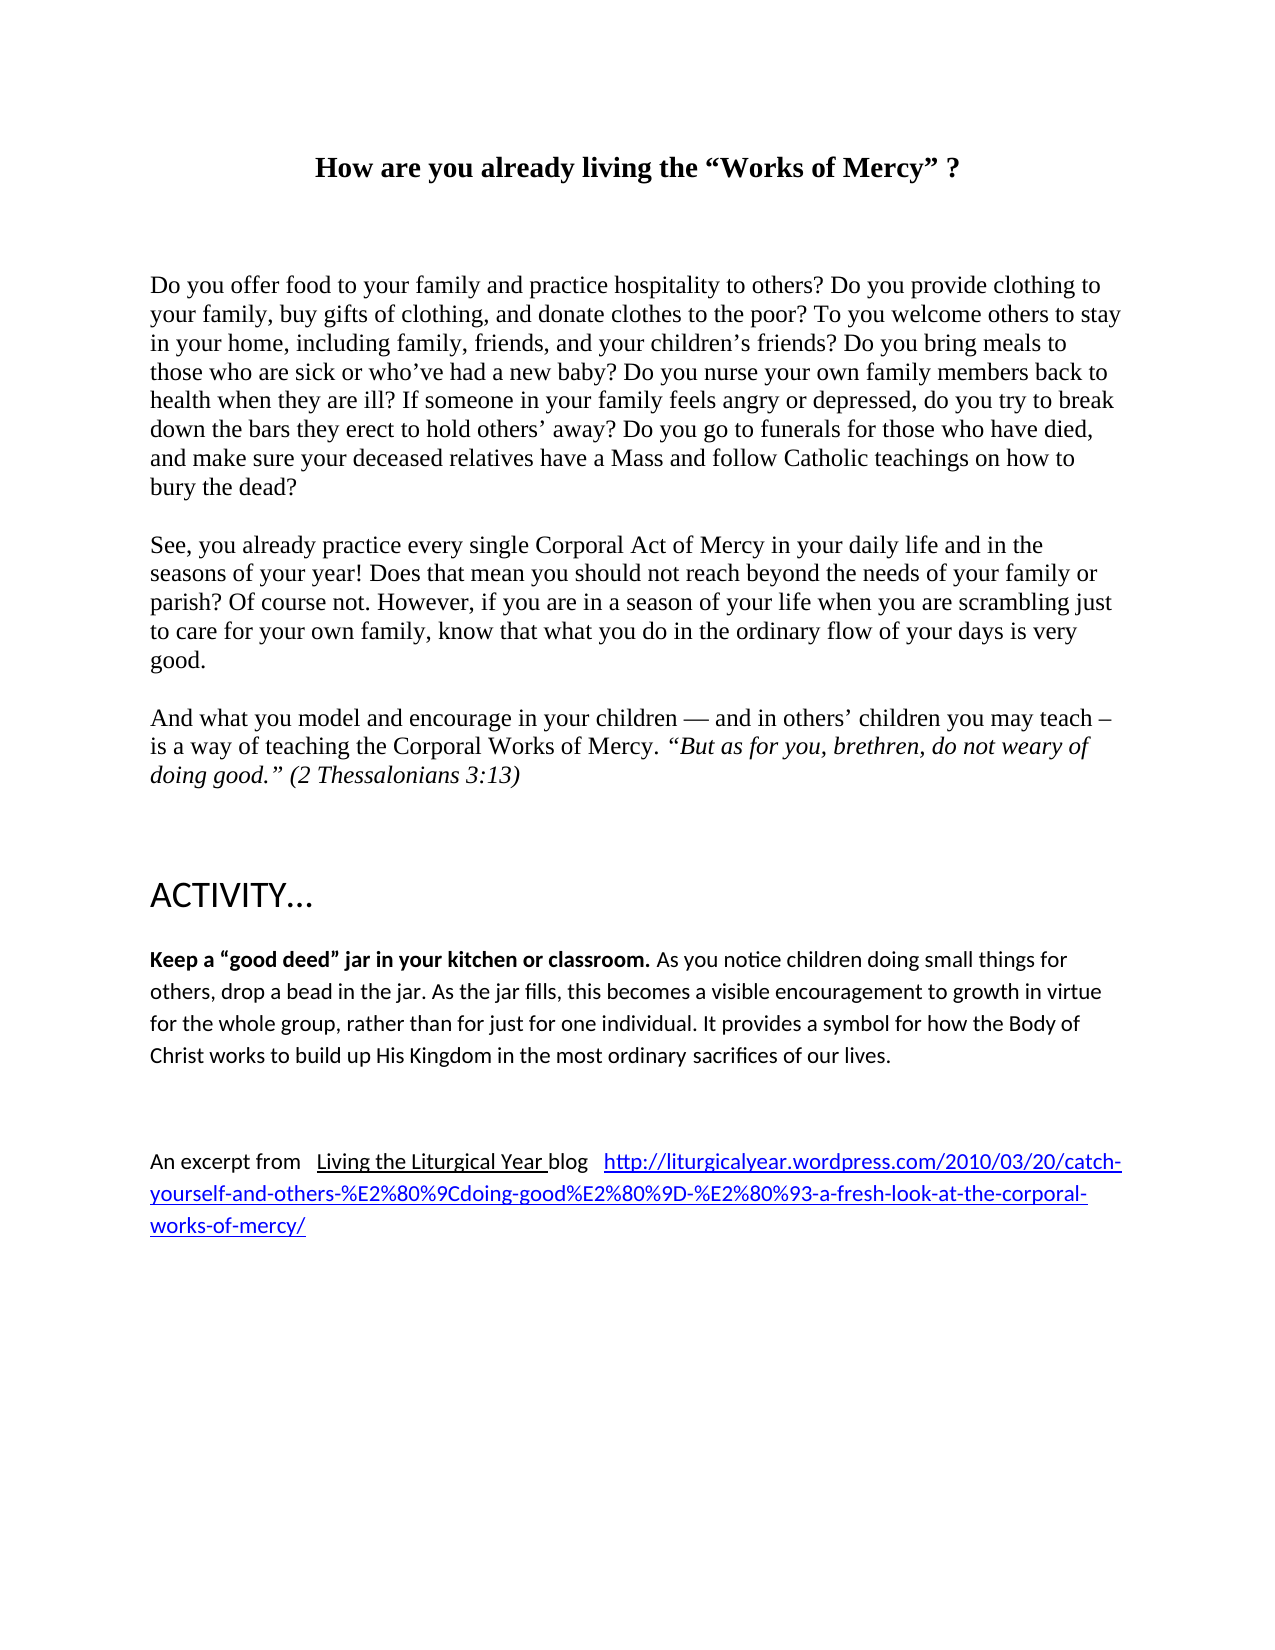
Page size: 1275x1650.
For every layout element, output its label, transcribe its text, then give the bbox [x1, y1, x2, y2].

text An excerpt from Living the Liturgical Year blog http://liturgicalyear.wordpress.com/2010/03/20/catch-yourself-and-others-%E2%80%9Cdoing-good%E2%80%9D-%E2%80%93-a-fresh-look-at-the-corporal-works-of-mercy/ [150, 1147, 1125, 1240]
text See, you already practice every single Corporal Act of Mercy in your daily life and in the seasons of your year! Does that mean you should not reach beyond the needs of your family or parish? Of course not. However, if you are in a season of your life when you are scrambling just to care for your own family, know that what you do in the ordinary flow of your days is very good. [150, 530, 1125, 673]
text ACTIVITY… [150, 871, 1125, 917]
text How are you already living the “Works of Mercy” ? [150, 150, 1125, 183]
text And what you model and encourage in your children — and in others’ children you may teach – is a way of teaching the Corporal Works of Mercy. “But as for you, brethren, do not weary of doing good.” (2 Thessalonians 3:13) [150, 703, 1125, 789]
text Do you offer food to your family and practice hospitality to others? Do you provide clothing to your family, buy gifts of clothing, and donate clothes to the poor? To you welcome others to stay in your home, including family, friends, and your children’s friends? Do you bring meals to those who are sick or who’ve had a new baby? Do you nurse your own family members back to health when they are ill? If someone in your family feels angry or depressed, do you try to break down the bars they erect to hold others’ away? Do you go to funerals for those who have died, and make sure your deceased relatives have a Mass and follow Catholic teachings on how to bury the dead? [150, 271, 1125, 501]
text Keep a “good deed” jar in your kitchen or classroom. As you notice children doing small things for others, drop a bead in the jar. As the jar fills, this becomes a visible encouragement to growth in virtue for the whole group, rather than for just for one individual. It provides a symbol for how the Body of Christ works to build up His Kingdom in the most ordinary sacrifices of our lives. [150, 945, 1125, 1069]
